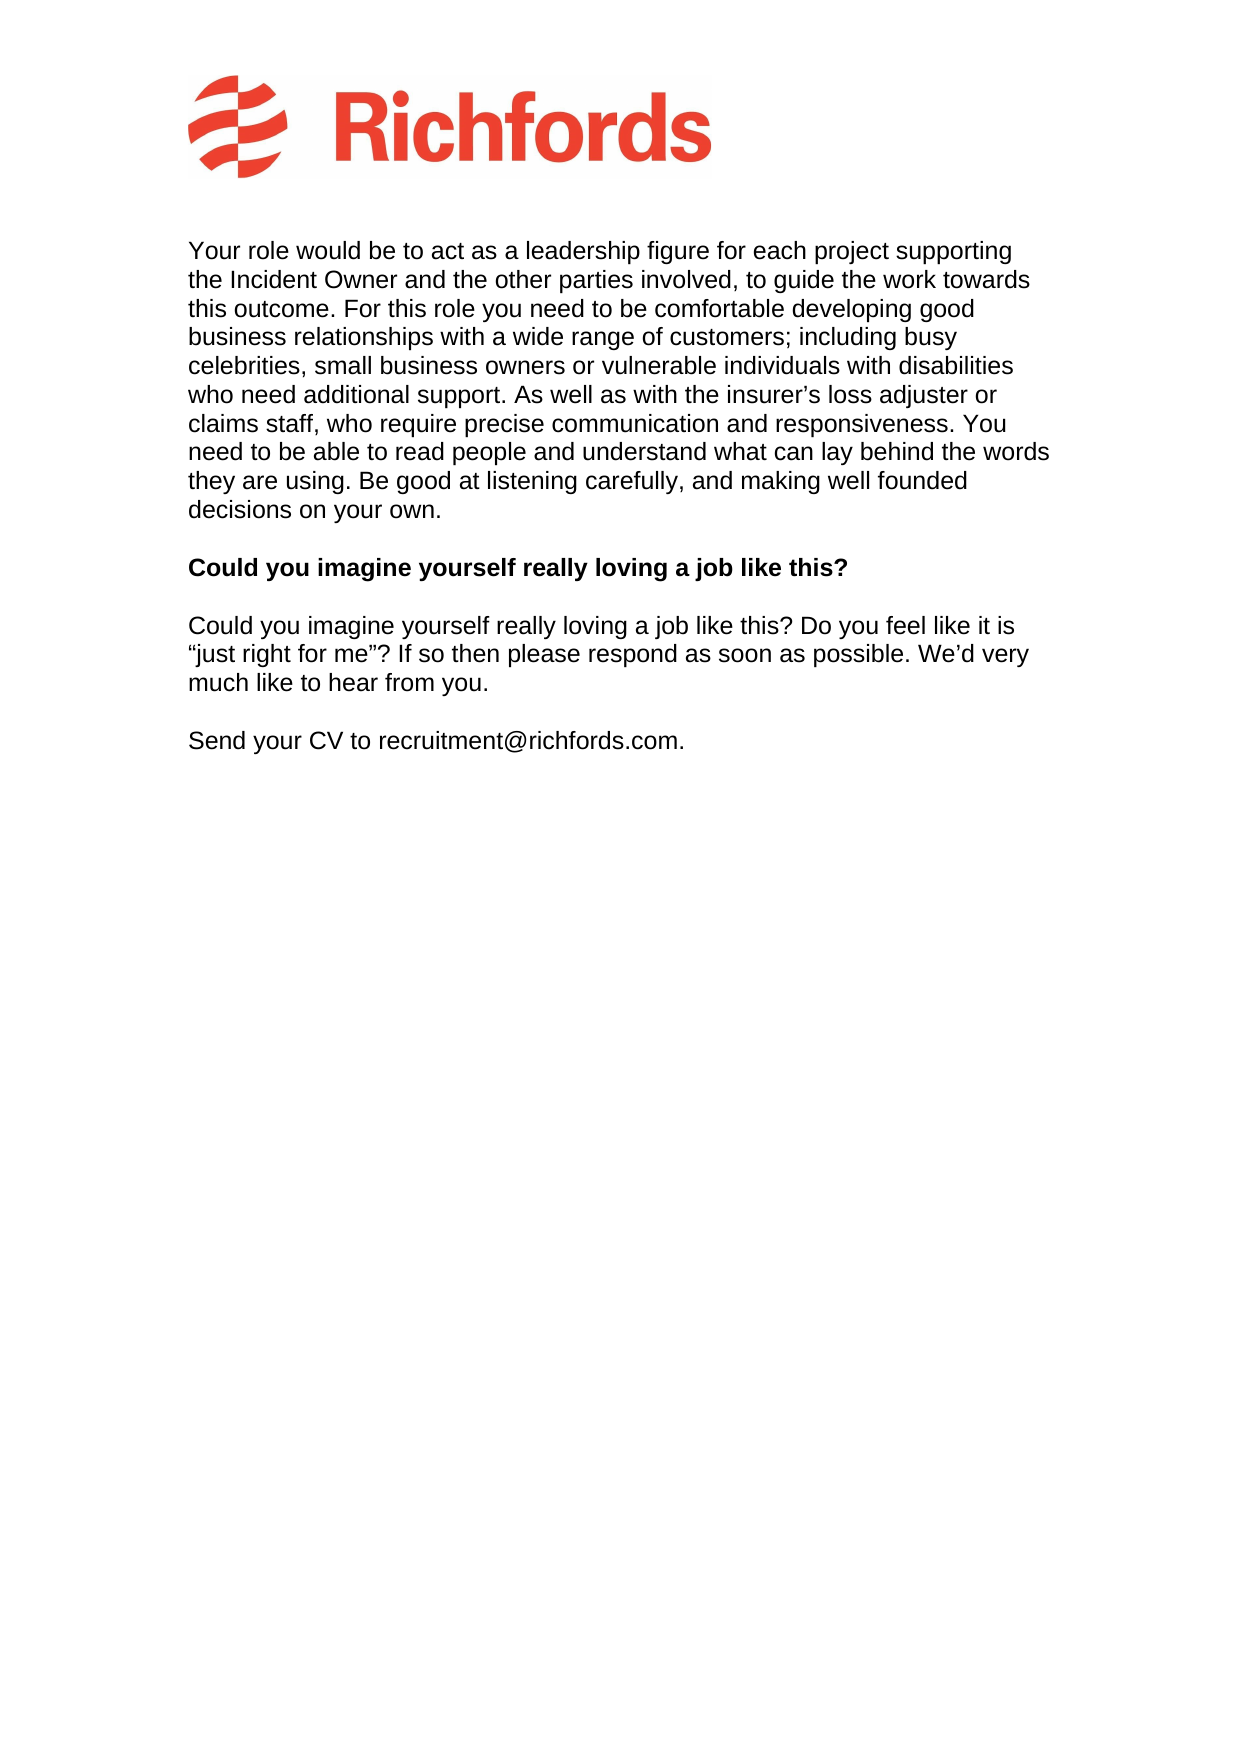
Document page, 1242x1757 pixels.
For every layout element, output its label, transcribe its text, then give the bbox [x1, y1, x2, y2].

text Send your CV to recruitment@richfords.com. [188, 726, 1053, 755]
text Your role would be to act as a leadership figure for each project supporting the Incident Owner and the other parties involved, to guide the work towards this outcome. For this role you need to be comfortable developing good business relationships with a wide range of customers; including busy celebrities, small business owners or vulnerable individuals with disabilities who need additional support. As well as with the insurer’s loss adjuster or claims staff, who require precise communication and responsiveness. You need to be able to read people and understand what can lay behind the words they are using. Be good at listening carefully, and making well founded decisions on your own. [188, 236, 1053, 524]
text Could you imagine yourself really loving a job like this? Do you feel like it is “just right for me”? If so then please respond as soon as possible. We’d very much like to hear from you. [188, 611, 1053, 697]
picture [187, 75, 712, 179]
text Could you imagine yourself really loving a job like this? [188, 553, 1053, 582]
